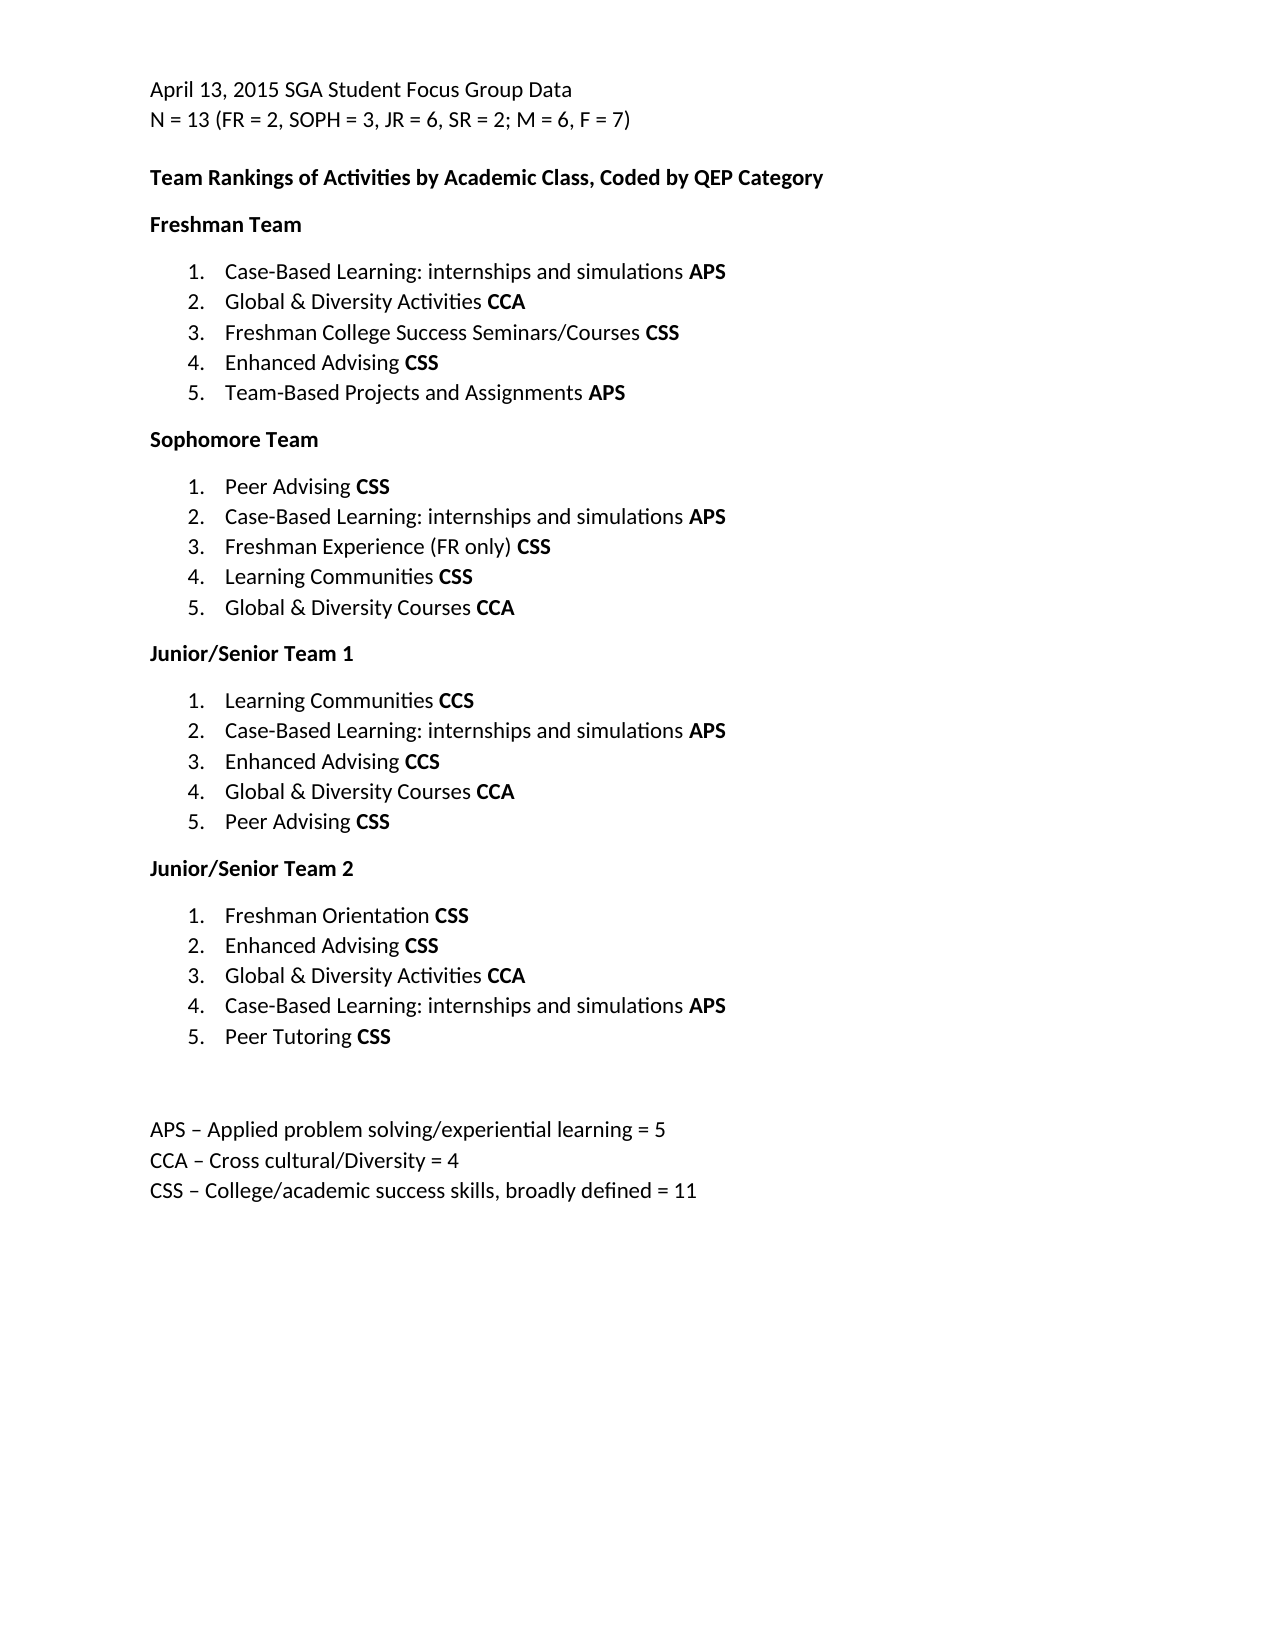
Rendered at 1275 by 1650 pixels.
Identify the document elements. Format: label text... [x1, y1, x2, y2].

text CSS – College/academic success skills, broadly defined = 11 [150, 1176, 1125, 1204]
list Freshman Experience (FR only) CSS [187, 532, 1125, 560]
list Global & Diversity Courses CCA [187, 777, 1125, 805]
list Learning Communities CCS [187, 686, 1125, 714]
list Case-Based Learning: internships and simulations APS [187, 717, 1125, 744]
list Freshman Orientation CSS [187, 901, 1125, 929]
list Global & Diversity Activities CCA [187, 961, 1125, 989]
text Junior/Senior Team 2 [150, 854, 1125, 882]
list Case-Based Learning: internships and simulations APS [187, 502, 1125, 530]
text Sophomore Team [150, 425, 1125, 453]
text Junior/Senior Team 1 [150, 639, 1125, 667]
text CCA – Cross cultural/Diversity = 4 [150, 1146, 1125, 1174]
list Learning Communities CSS [187, 562, 1125, 590]
list Global & Diversity Activities CCA [187, 287, 1125, 315]
list Global & Diversity Courses CCA [187, 593, 1125, 621]
list Enhanced Advising CCS [187, 747, 1125, 775]
list Case-Based Learning: internships and simulations APS [187, 257, 1125, 285]
text APS – Applied problem solving/experiential learning = 5 [150, 1116, 1125, 1143]
list Team-Based Projects and Assignments APS [187, 378, 1125, 406]
list Enhanced Advising CSS [187, 931, 1125, 959]
list Case-Based Learning: internships and simulations APS [187, 992, 1125, 1019]
list Freshman College Success Seminars/Courses CSS [187, 318, 1125, 346]
text Team Rankings of Activities by Academic Class, Coded by QEP Category [150, 163, 1125, 191]
list Peer Advising CSS [187, 472, 1125, 500]
text Freshman Team [150, 210, 1125, 238]
list Peer Advising CSS [187, 807, 1125, 835]
list Peer Tutoring CSS [187, 1022, 1125, 1050]
list Enhanced Advising CSS [187, 348, 1125, 376]
